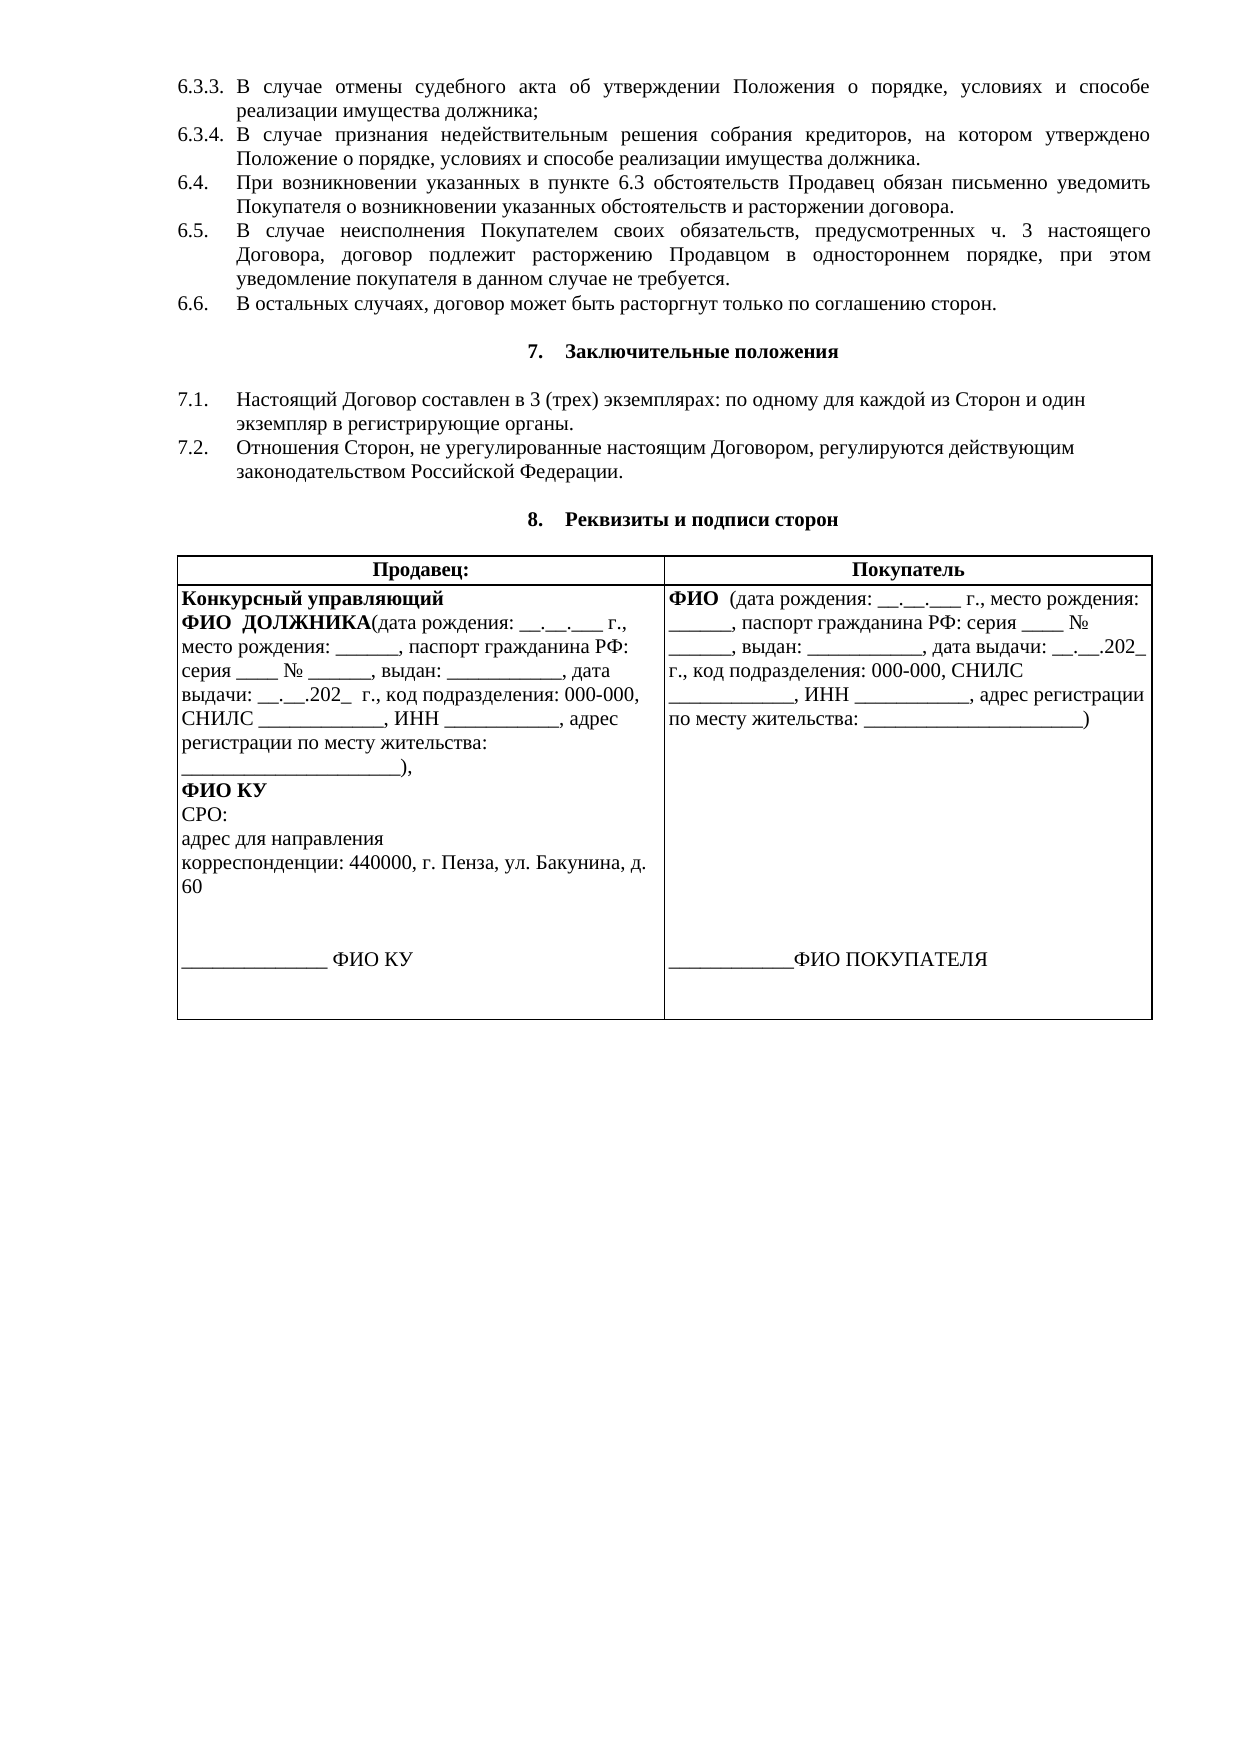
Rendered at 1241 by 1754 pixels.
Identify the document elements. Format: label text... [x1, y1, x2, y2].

table_header Покупатель [665, 557, 1151, 584]
list Заключительные положения [215, 338, 1152, 363]
list Настоящий Договор составлен в 3 (трех) экземплярах: по одному для каждой из Сторон и один экземпляр в регистрирующие органы. [177, 387, 1152, 435]
table_cell ФИО (дата рождения: __.__.___ г., место рождения: ______, паспорт гражданина РФ: серия ____ № ______, выдан: ___________, дата выдачи: __.__.202_ г., код подразделения: 000-000, СНИЛС ____________, ИНН ___________, адрес регистрации по месту жительства: _____________________) ____________ФИО ПОКУПАТЕЛЯ [665, 586, 1151, 1019]
list В остальных случаях, договор может быть расторгнут только по соглашению сторон. [177, 290, 1152, 314]
list В случае отмены судебного акта об утверждении Положения о порядке, условиях и способе реализации имущества должника; [177, 74, 1152, 122]
list В случае признания недействительным решения собрания кредиторов, на котором утверждено Положение о порядке, условиях и способе реализации имущества должника. [177, 122, 1152, 170]
list Реквизиты и подписи сторон [215, 507, 1152, 531]
list В случае неисполнения Покупателем своих обязательств, предусмотренных ч. 3 настоящего Договора, договор подлежит расторжению Продавцом в одностороннем порядке, при этом уведомление покупателя в данном случае не требуется. [177, 218, 1152, 290]
list Отношения Сторон, не урегулированные настоящим Договором, регулируются действующим законодательством Российской Федерации. [177, 435, 1152, 483]
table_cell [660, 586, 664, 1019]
table_header Продавец: [178, 557, 664, 584]
list При возникновении указанных в пункте 6.3 обстоятельств Продавец обязан письменно уведомить Покупателя о возникновении указанных обстоятельств и расторжении договора. [177, 170, 1152, 218]
